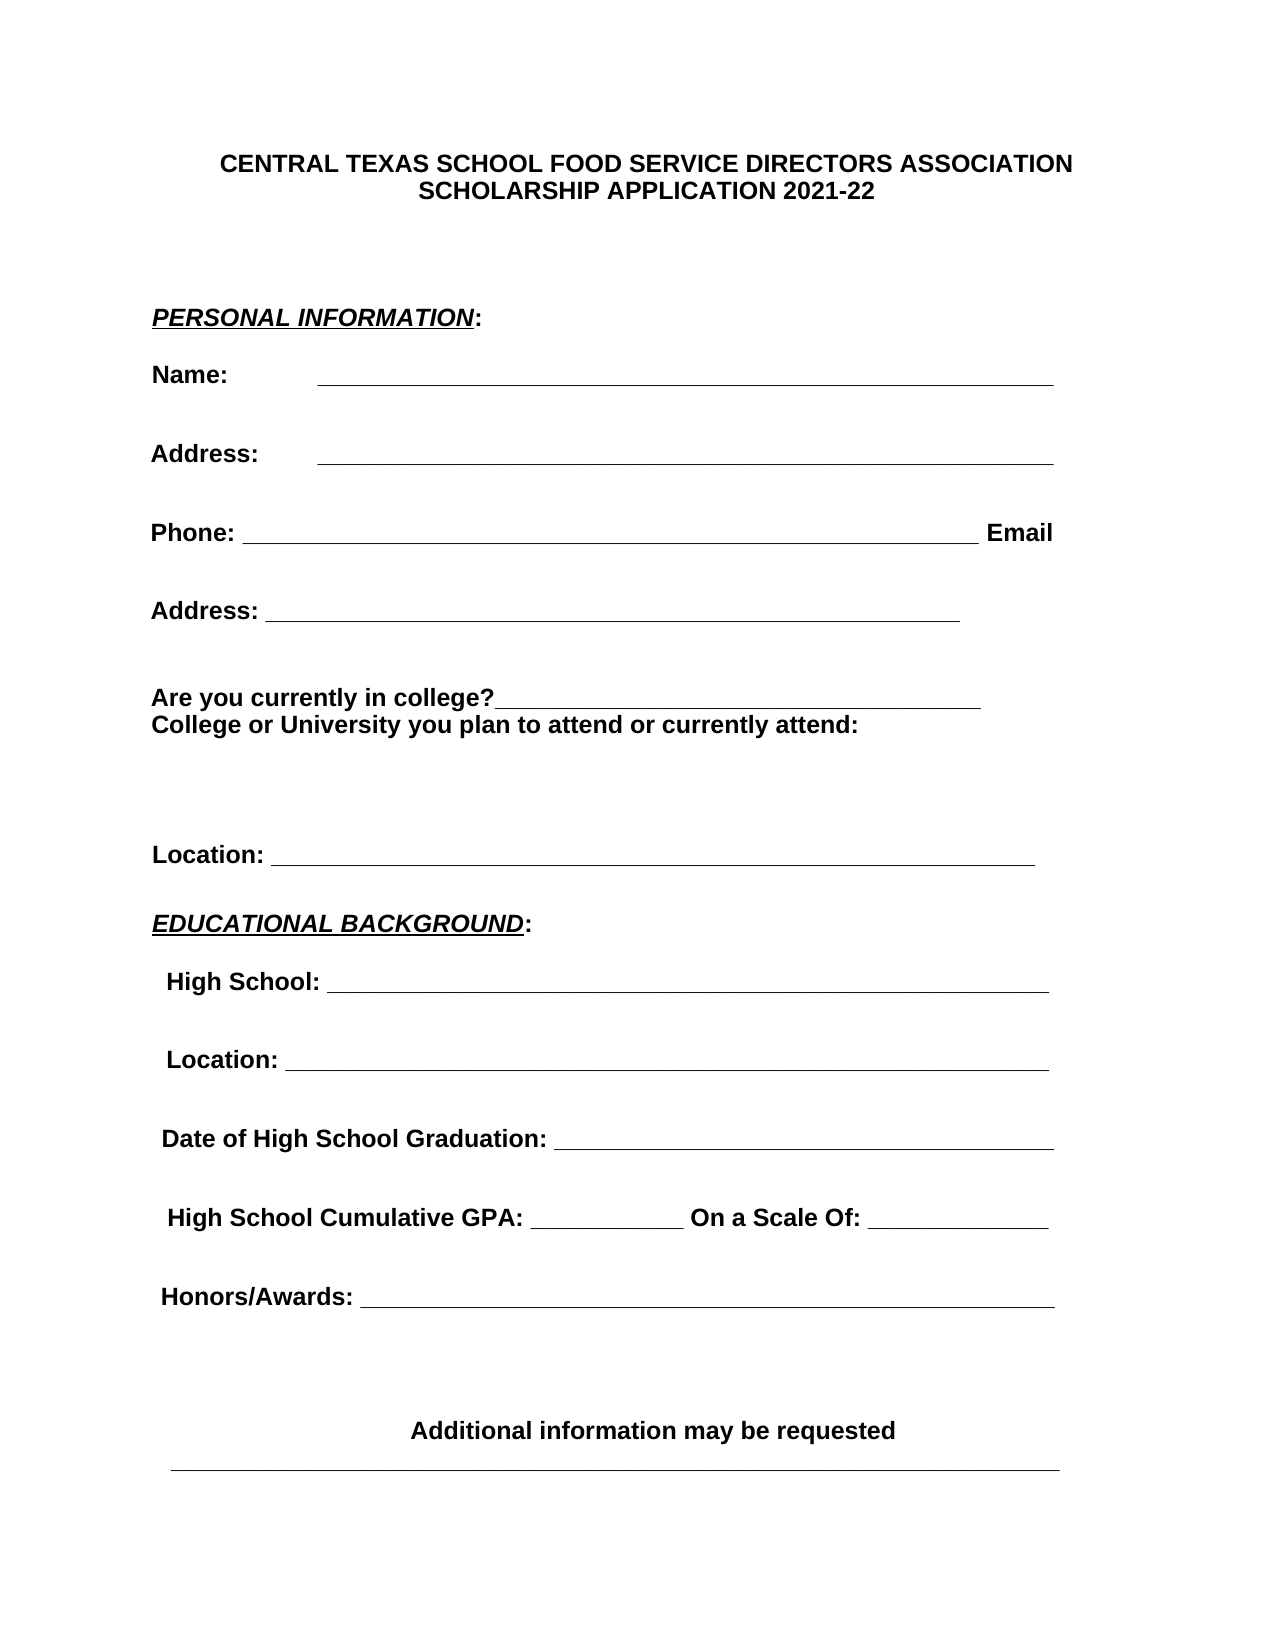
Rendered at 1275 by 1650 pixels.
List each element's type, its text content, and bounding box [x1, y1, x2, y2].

text CENTRAL TEXAS SCHOOL FOOD SERVICE DIRECTORS ASSOCIATION SCHOLARSHIP APPLICATION 2021-22 [212, 150, 1081, 205]
text PERSONAL INFORMATION: [152, 303, 1125, 332]
text Additional information may be requested [150, 1416, 896, 1445]
text Location: _______________________________________________________ [152, 840, 1125, 869]
text EDUCATIONAL BACKGROUND: [152, 909, 1125, 938]
text Name: _____________________________________________________ Address: _____________________________________________________ Phone: _____________________________________________________ Email Address: __________________________________________________ [150, 360, 1055, 625]
text High School: ____________________________________________________ Location: _______________________________________________________ Date of High School Graduation: ____________________________________ High School Cumulative GPA: ___________ On a Scale Of: _____________ Honors/Awards: __________________________________________________ [152, 966, 1065, 1310]
text Are you currently in college?___________________________________ College or University you plan to attend or currently attend: [151, 684, 1054, 739]
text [150, 1445, 1081, 1474]
